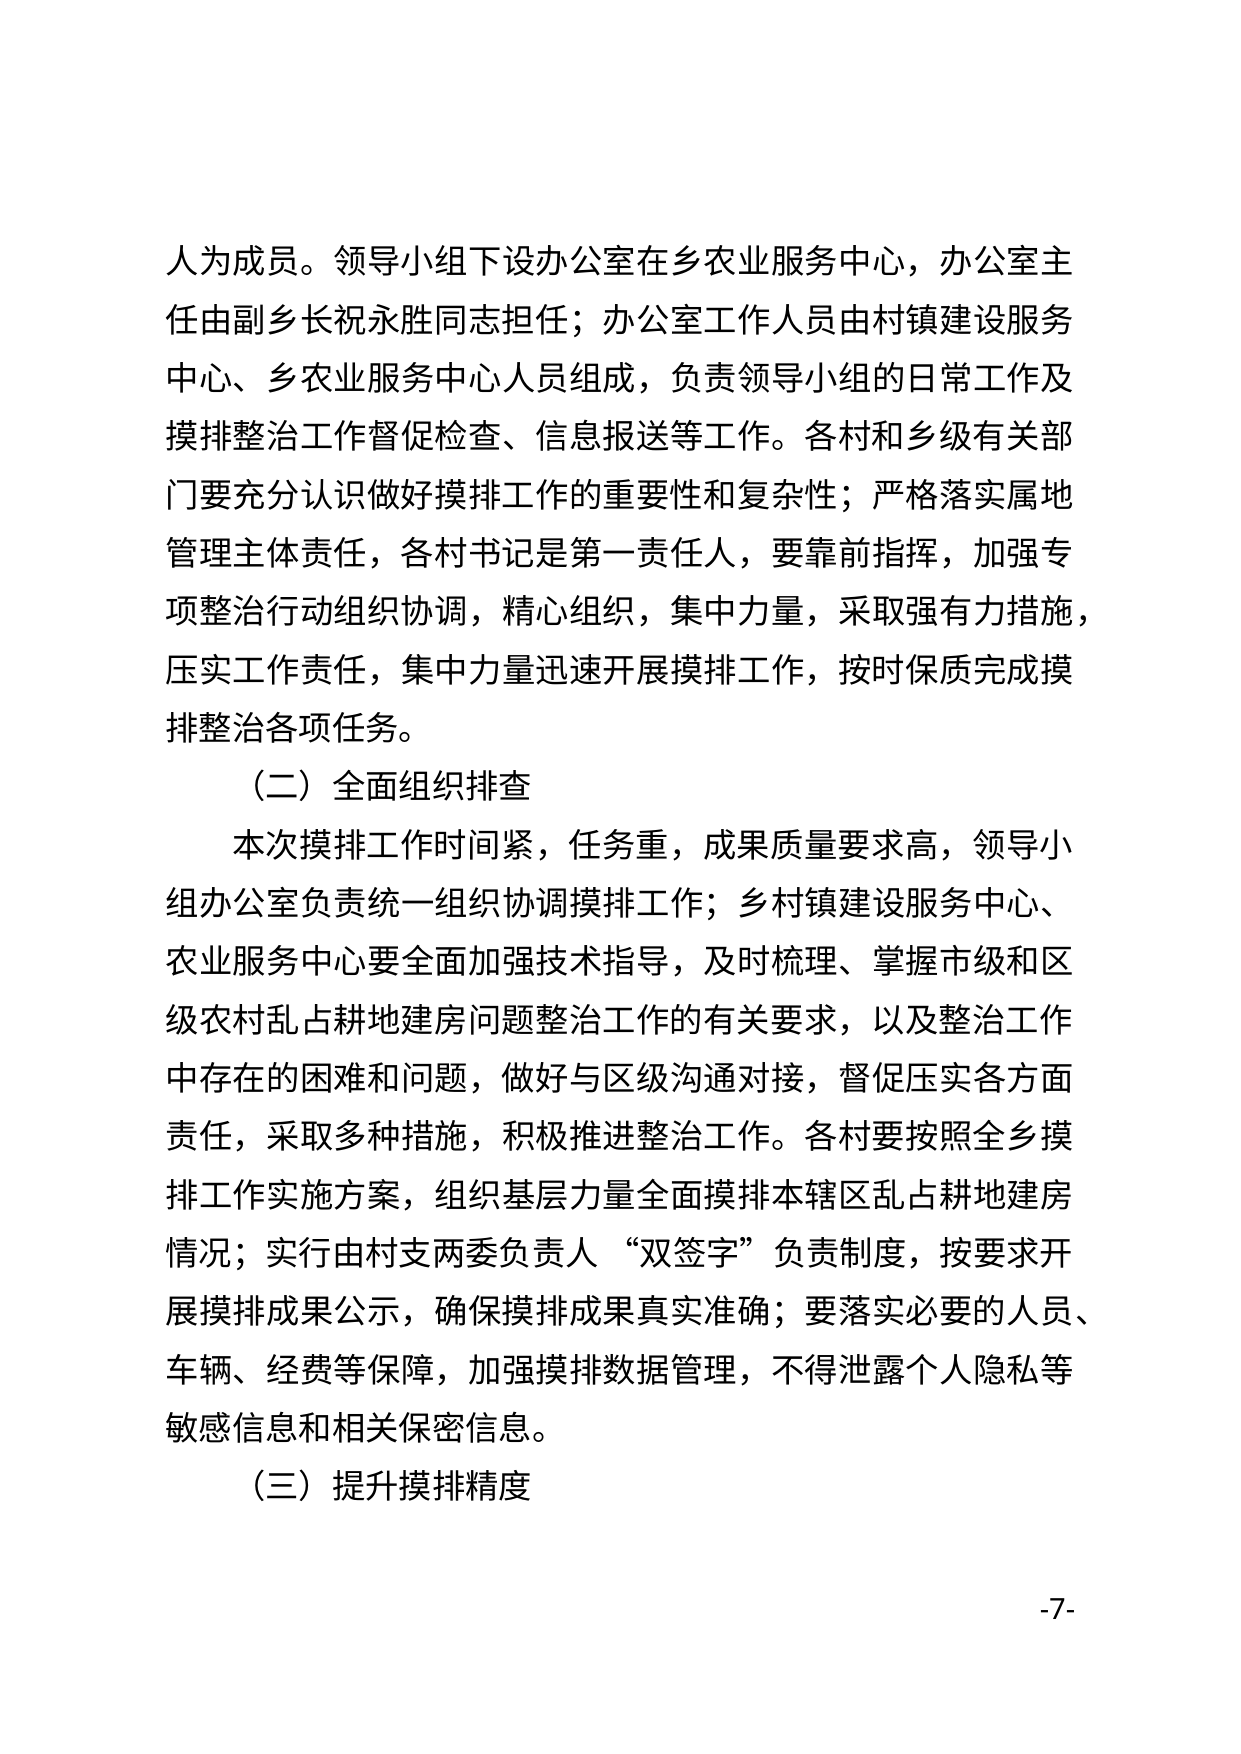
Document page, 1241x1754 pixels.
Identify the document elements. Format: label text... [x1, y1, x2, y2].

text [165, 227, 1075, 752]
text （三）提升摸排精度 [165, 1452, 1075, 1510]
text （二）全面组织排查 [165, 752, 1075, 810]
text 本次摸排工作时间紧，任务重，成果质量要求高，领导小组办公室负责统一组织协调摸排工作；乡村镇建设服务中心、农业服务中心要全面加强技术指导，及时梳理、掌握市级和区级农村乱占耕地建房问题整治工作的有关要求，以及整治工作中存在的困难和问题，做好与区级沟通对接，督促压实各方面责任，采取多种措施，积极推进整治工作。各村要按照全乡摸排工作实施方案，组织基层力量全面摸排本辖区乱占耕地建房情况；实行由村支两委负责人 “双签字”负责制度，按要求开展摸排成果公示，确保摸排成果真实准确；要落实必要的人员、车辆、经费等保障，加强摸排数据管理，不得泄露个人隐私等敏感信息和相关保密信息。 [165, 810, 1075, 1452]
